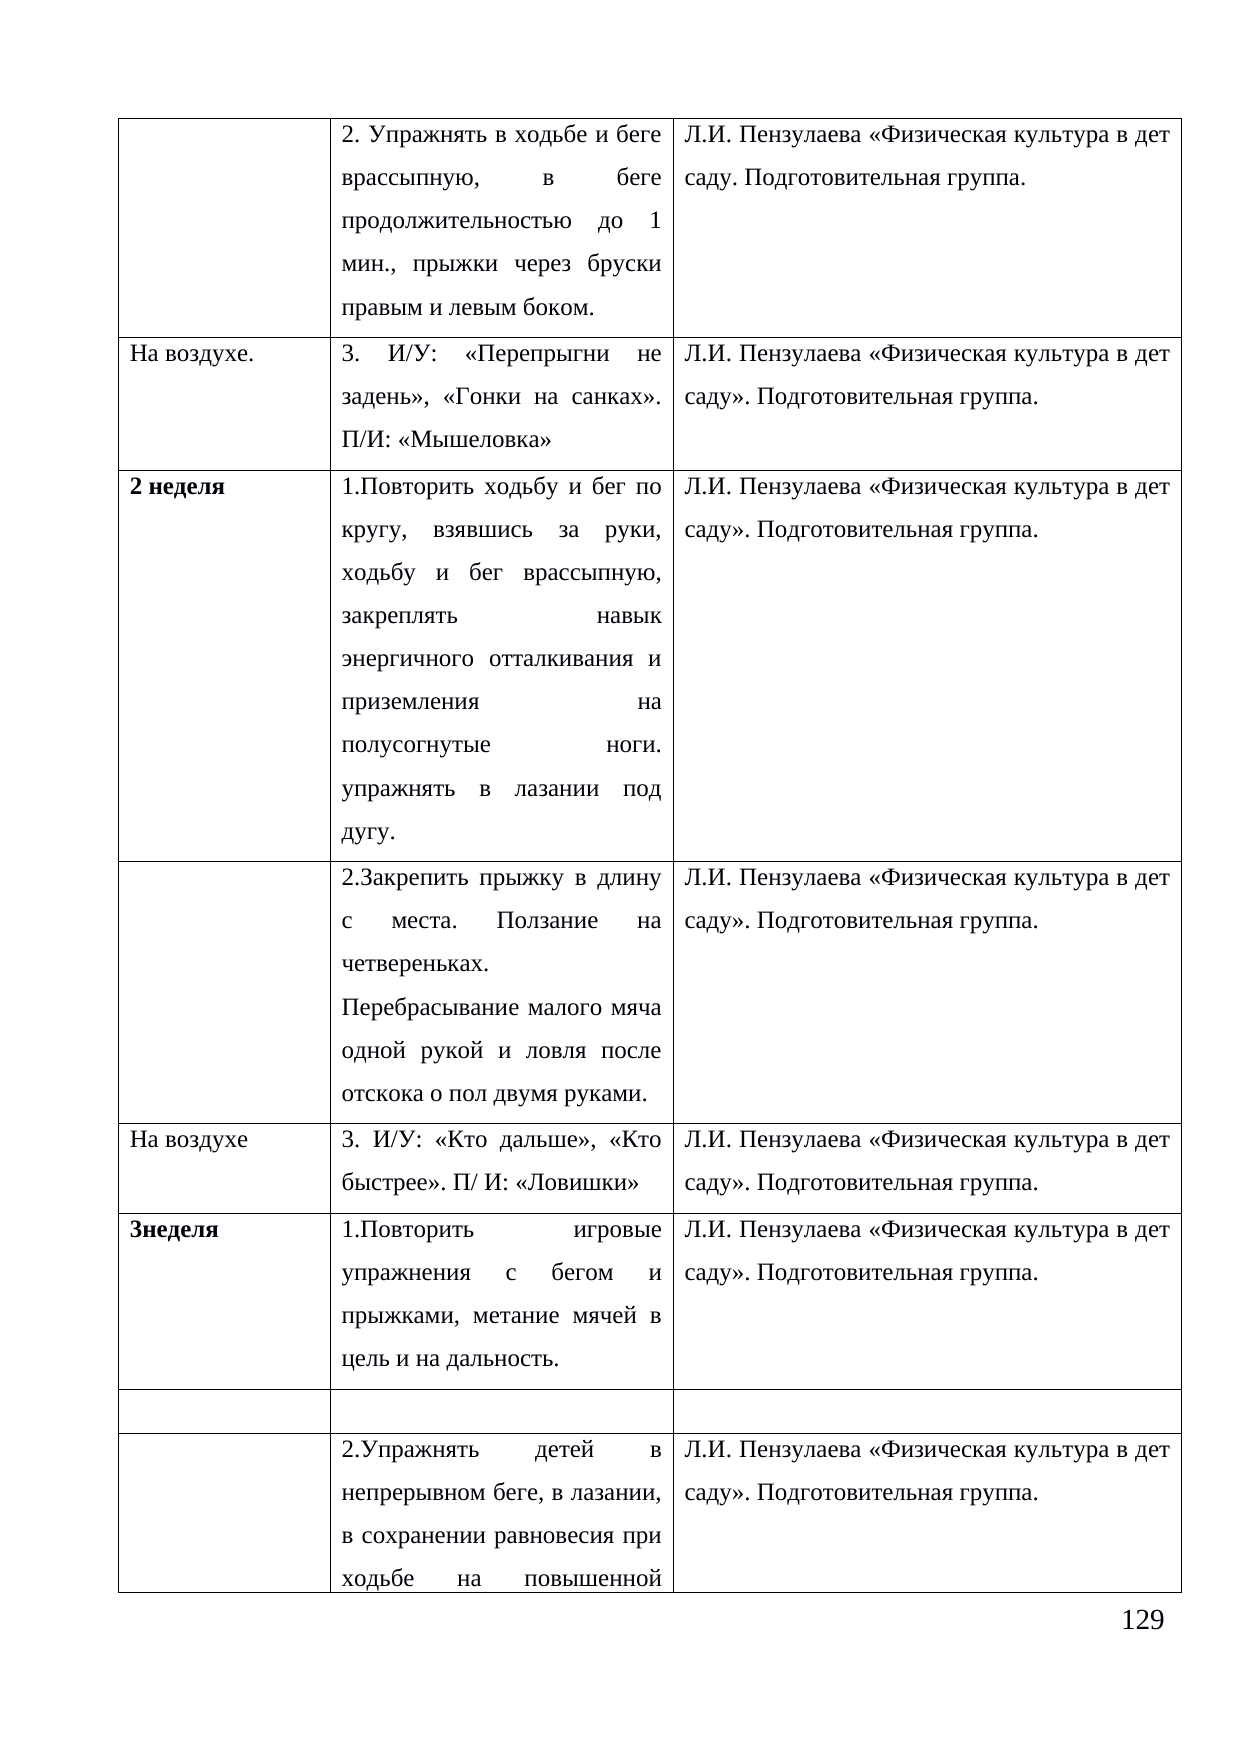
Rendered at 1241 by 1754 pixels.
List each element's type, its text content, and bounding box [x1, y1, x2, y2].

table_cell На воздухе. [119, 338, 330, 470]
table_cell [674, 1434, 1181, 1592]
table_cell Л.И. Пензулаева «Физическая культура в дет саду». Подготовительная группа. [674, 1214, 1181, 1389]
table_cell 2. Упражнять в ходьбе и беге врассыпную, в беге продолжительностью до 1 мин., прыжки через бруски правым и левым боком. [331, 119, 673, 337]
table_cell 3. И/У: «Перепрыгни не задень», «Гонки на санках». П/И: «Мышеловка» [331, 338, 673, 470]
table_cell 1.Повторить ходьбу и бег по кругу, взявшись за руки, ходьбу и бег врассыпную, закреплять навык энергичного отталкивания и приземления на полусогнутые ноги. упражнять в лазании под дугу. [331, 471, 673, 861]
table_cell [119, 862, 330, 1123]
table_cell [119, 119, 330, 337]
table_cell 2 неделя [119, 471, 330, 861]
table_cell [331, 1434, 673, 1592]
table_cell Л.И. Пензулаева «Физическая культура в дет саду». Подготовительная группа. [674, 862, 1181, 1123]
table_cell Л.И. Пензулаева «Физическая культура в дет саду». Подготовительная группа. [674, 338, 1181, 470]
table_cell [119, 1390, 330, 1433]
table_cell Л.И. Пензулаева «Физическая культура в дет саду». Подготовительная группа. [674, 471, 1181, 861]
table_cell 1.Повторить игровые упражнения с бегом и прыжками, метание мячей в цель и на дальность. [331, 1214, 673, 1389]
table_cell Л.И. Пензулаева «Физическая культура в дет саду. Подготовительная группа. [674, 119, 1181, 337]
table_cell [674, 1390, 1181, 1433]
table_cell 3неделя [119, 1214, 330, 1389]
table_cell [119, 1434, 330, 1592]
table_cell 3. И/У: «Кто дальше», «Кто быстрее». П/ И: «Ловишки» [331, 1124, 673, 1213]
table_cell 2.Закрепить прыжку в длину с места. Ползание на четвереньках. Перебрасывание малого мяча одной рукой и ловля после отскока о пол двумя руками. [331, 862, 673, 1123]
table_cell На воздухе [119, 1124, 330, 1213]
table_cell [331, 1390, 673, 1433]
table_cell Л.И. Пензулаева «Физическая культура в дет саду». Подготовительная группа. [674, 1124, 1181, 1213]
